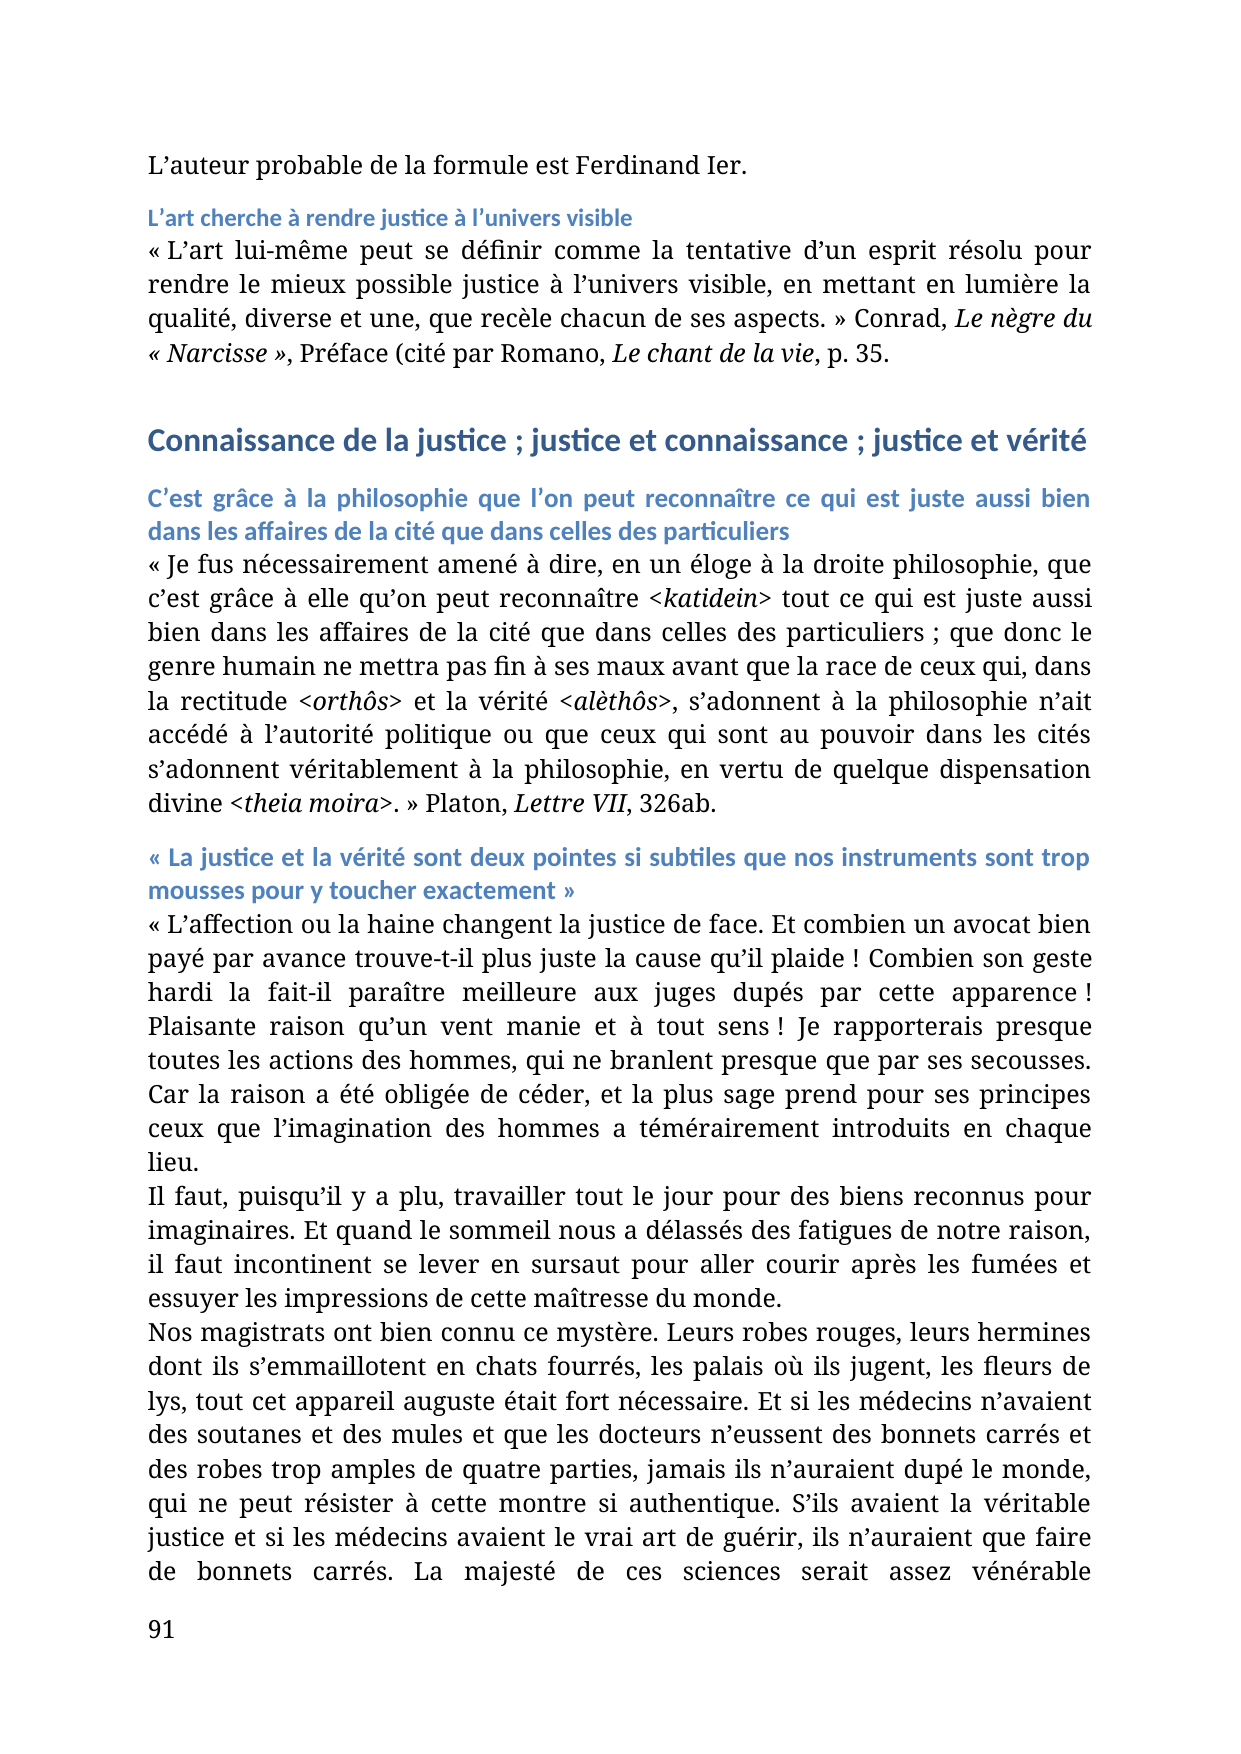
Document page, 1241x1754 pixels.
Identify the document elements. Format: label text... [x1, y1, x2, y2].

text « L’affection ou la haine changent la justice de face. Et combien un avocat bien payé par avance trouve-t-il plus juste la cause qu’il plaide ! Combien son geste hardi la fait-il paraître meilleure aux juges dupés par cette apparence ! Plaisante raison qu’un vent manie et à tout sens ! Je rapporterais presque toutes les actions des hommes, qui ne branlent presque que par ses secousses. Car la raison a été obligée de céder, et la plus sage prend pour ses principes ceux que l’imagination des hommes a témérairement introduits en chaque lieu. [148, 906, 1093, 1179]
text Il faut, puisqu’il y a plu, travailler tout le jour pour des biens reconnus pour imaginaires. Et quand le sommeil nous a délassés des fatigues de notre raison, il faut incontinent se lever en sursaut pour aller courir après les fumées et essuyer les impressions de cette maîtresse du monde. [148, 1179, 1093, 1315]
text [148, 1315, 1093, 1587]
subtitle « La justice et la vérité sont deux pointes si subtiles que nos instruments sont trop mousses pour y toucher exactement » [148, 840, 1093, 906]
subtitle L’art cherche à rendre justice à l’univers visible [148, 202, 1093, 233]
subtitle C’est grâce à la philosophie que l’on peut reconnaître ce qui est juste aussi bien dans les affaires de la cité que dans celles des particuliers [148, 481, 1093, 547]
text « L’art lui-même peut se définir comme la tentative d’un esprit résolu pour rendre le mieux possible justice à l’univers visible, en mettant en lumière la qualité, diverse et une, que recèle chacun de ses aspects. » Conrad, Le nègre du « Narcisse », Préface (cité par Romano, Le chant de la vie, p. 35. [148, 233, 1093, 369]
text L’auteur probable de la formule est Ferdinand Ier. [148, 148, 1093, 182]
subtitle Connaissance de la justice ; justice et connaissance ; justice et vérité [148, 419, 1093, 460]
text « Je fus nécessairement amené à dire, en un éloge à la droite philosophie, que c’est grâce à elle qu’on peut reconnaître <katidein> tout ce qui est juste aussi bien dans les affaires de la cité que dans celles des particuliers ; que donc le genre humain ne mettra pas fin à ses maux avant que la race de ceux qui, dans la rectitude <orthôs> et la vérité <alèthôs>, s’adonnent à la philosophie n’ait accédé à l’autorité politique ou que ceux qui sont au pouvoir dans les cités s’adonnent véritablement à la philosophie, en vertu de quelque dispensation divine <theia moira>. » Platon, Lettre VII, 326ab. [148, 547, 1093, 819]
